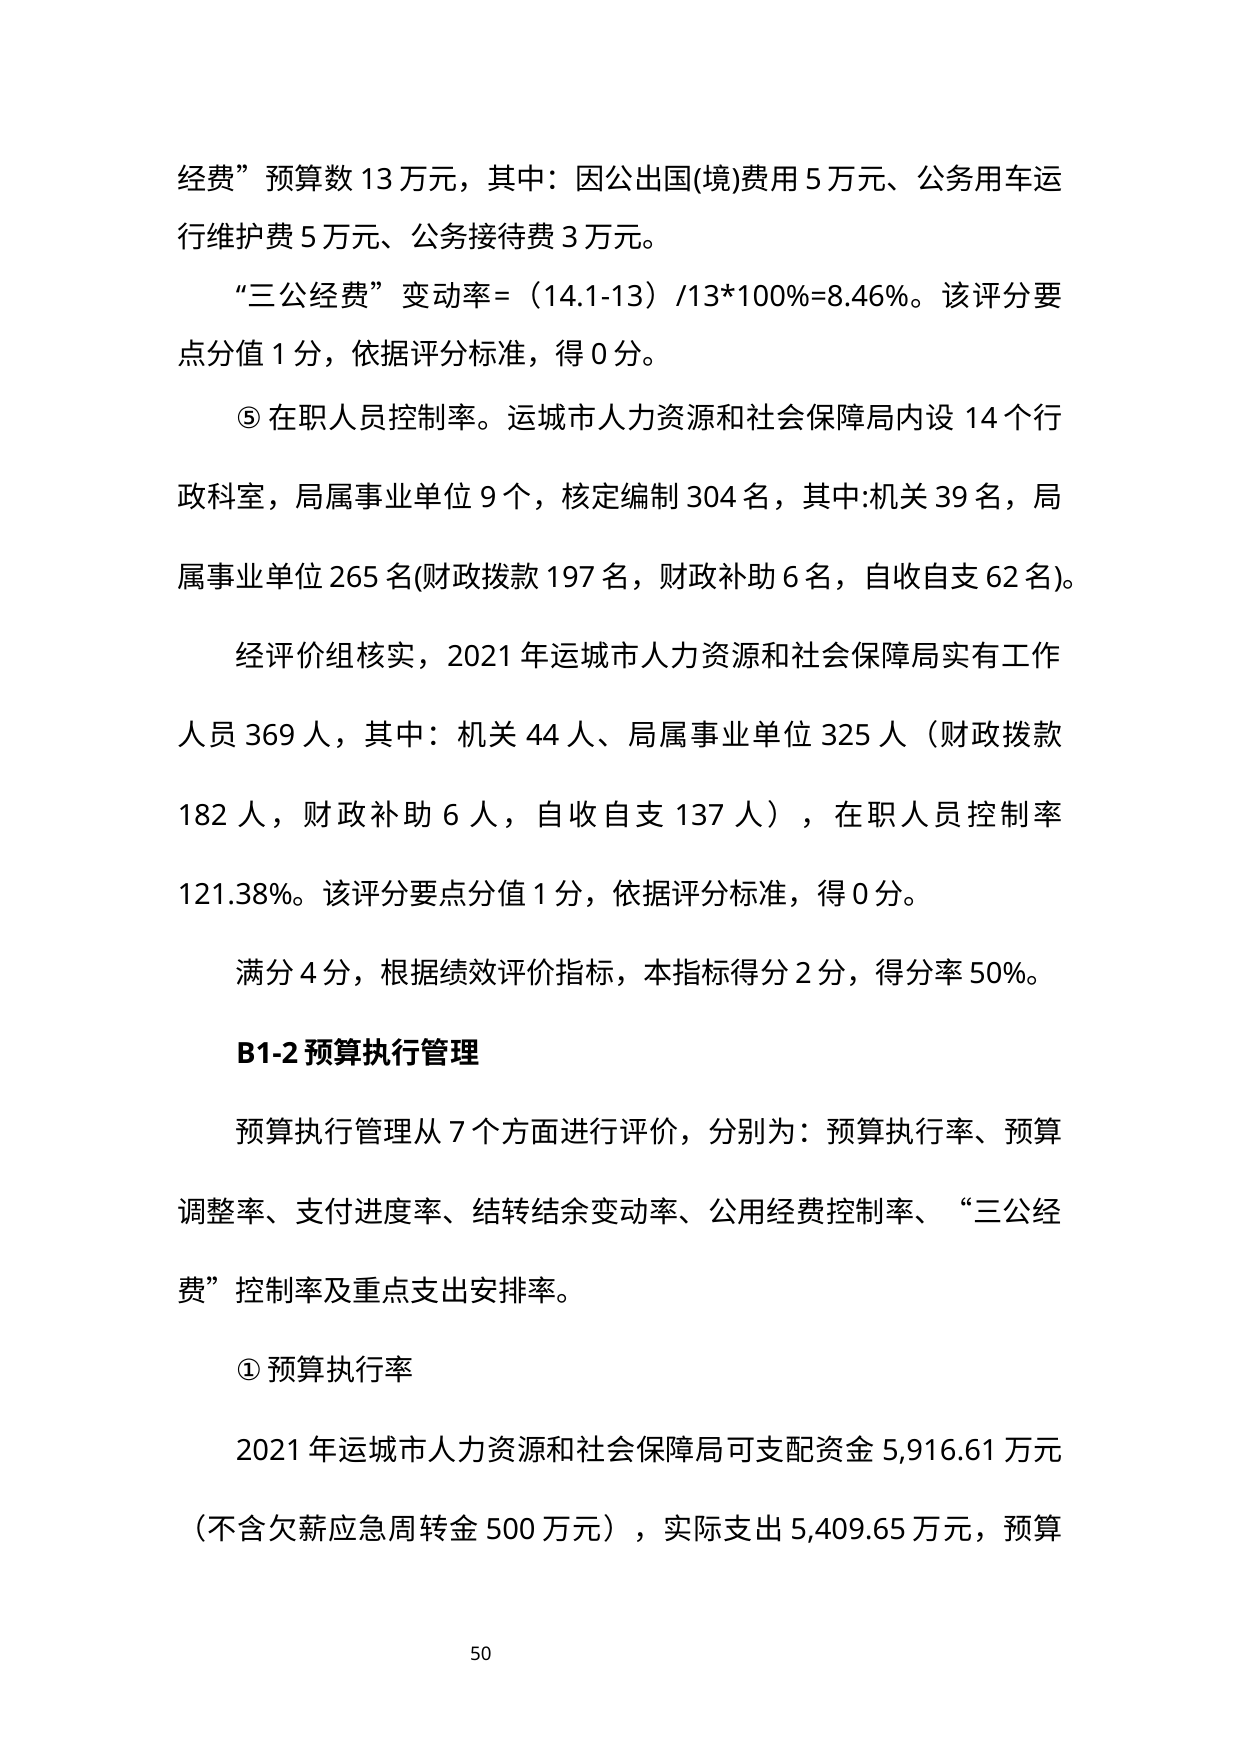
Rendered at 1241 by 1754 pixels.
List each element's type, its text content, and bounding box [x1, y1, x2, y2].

text ⑤在职人员控制率。运城市人力资源和社会保障局内设14个行政科室，局属事业单位9个，核定编制304名，其中:机关39名，局属事业单位265名(财政拨款197名，财政补助6名，自收自支62名)。 [177, 376, 1063, 614]
text 经评价组核实，2021年运城市人力资源和社会保障局实有工作人员369人，其中：机关44人、局属事业单位325人（财政拨款182人，财政补助6人，自收自支137人），在职人员控制率121.38%。该评分要点分值1分，依据评分标准，得0分。 [177, 614, 1063, 932]
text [177, 1408, 1063, 1567]
text ①预算执行率 [177, 1328, 1063, 1408]
text “三公经费”变动率=（14.1-13）/13*100%=8.46%。该评分要点分值1分，依据评分标准，得0分。 [177, 259, 1063, 376]
text B1-2预算执行管理 [177, 1011, 1063, 1090]
text 满分4分，根据绩效评价指标，本指标得分2分，得分率50%。 [177, 932, 1063, 1011]
text 预算执行管理从7个方面进行评价，分别为：预算执行率、预算调整率、支付进度率、结转结余变动率、公用经费控制率、“三公经费”控制率及重点支出安排率。 [177, 1090, 1063, 1328]
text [177, 143, 1063, 259]
